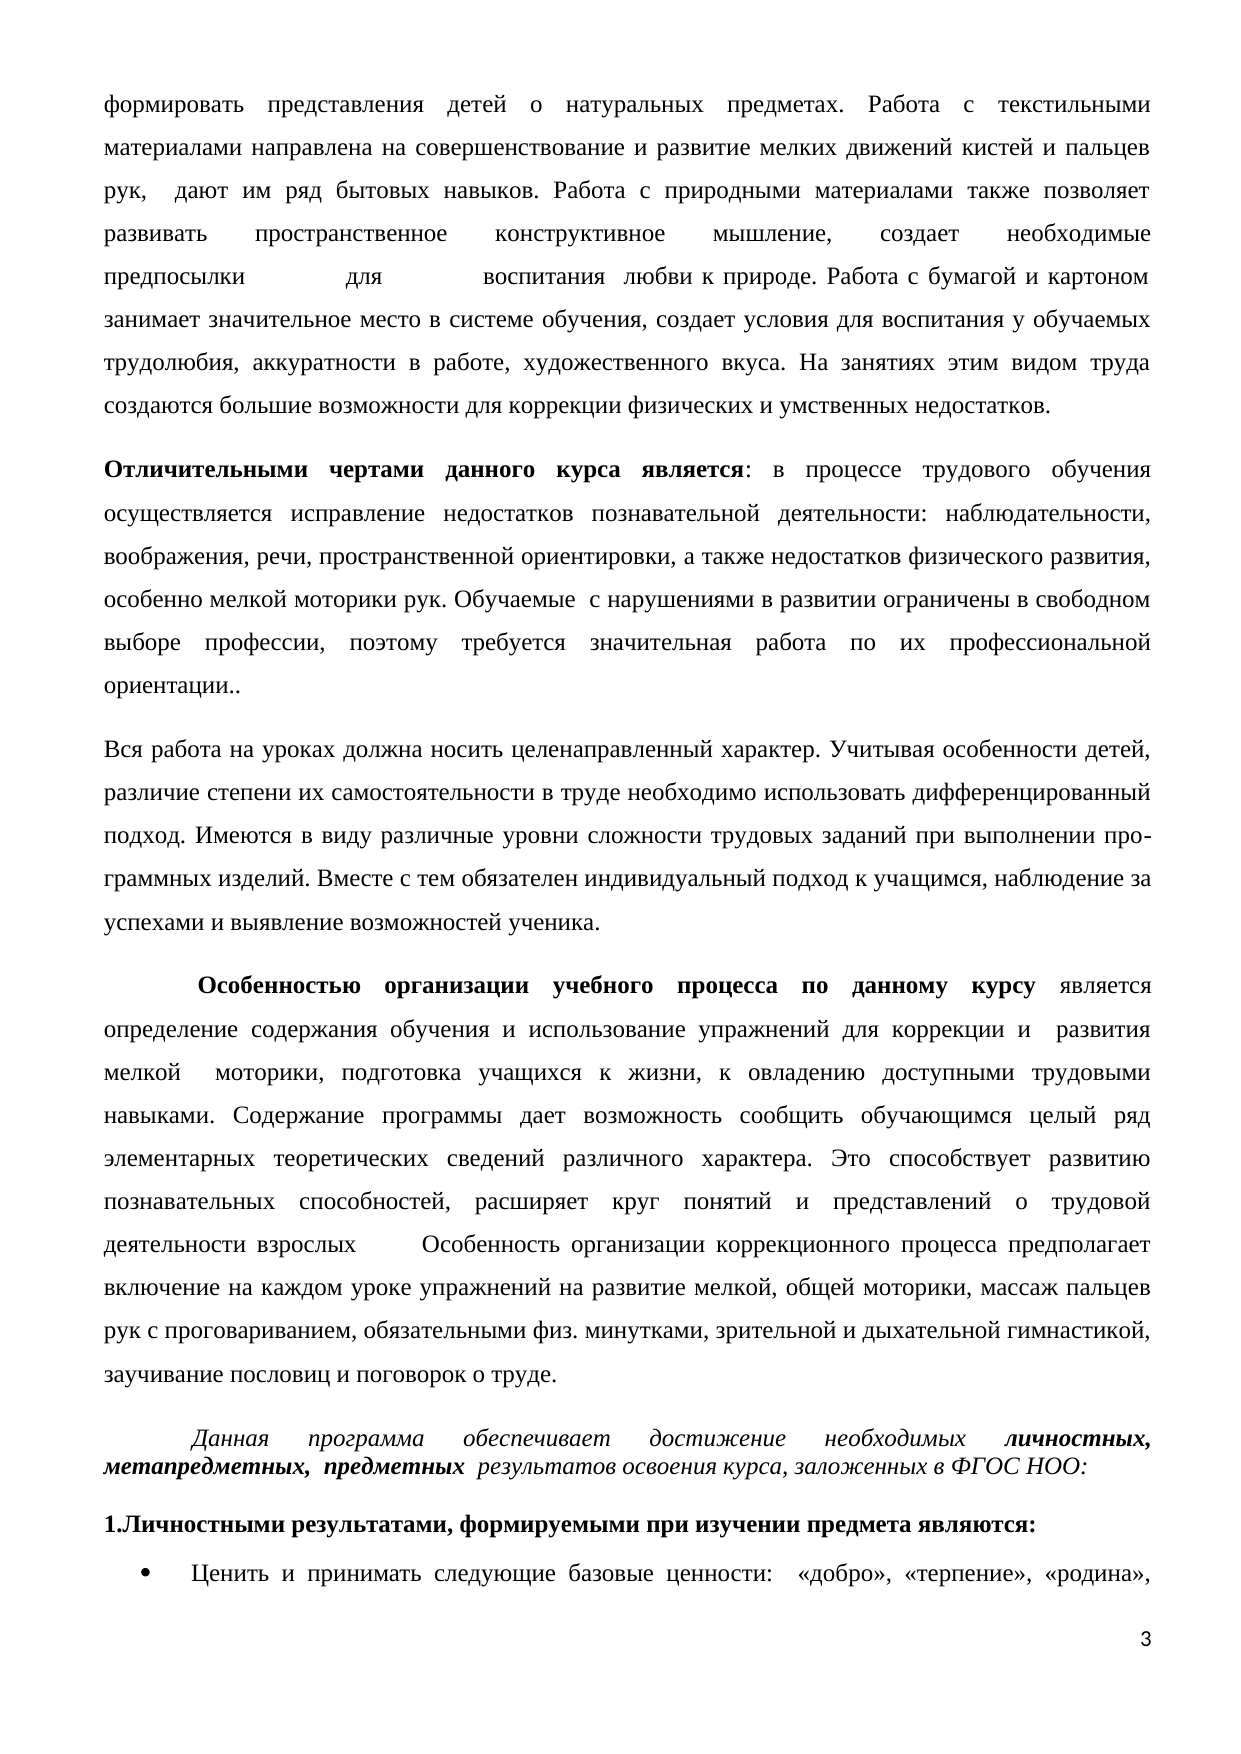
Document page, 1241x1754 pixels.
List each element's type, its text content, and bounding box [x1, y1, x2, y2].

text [103, 89, 1152, 419]
text Отличительными чертами данного курса является: в процессе трудового обучения осуществляется исправление недостатков познавательной деятельности: наблюдательности, воображения, речи, пространственной ориентировки, а также недостатков физического развития, особенно мелкой моторики рук. Обучаемые с нарушениями в развитии ограничены в свободном выборе профессии, поэтому требуется значительная работа по их профессиональной ориентации.. [103, 454, 1152, 699]
text Данная программа обеспечивает достижение необходимых личностных, метапредметных, предметных результатов освоения курса, заложенных в ФГОС НОО: [103, 1423, 1152, 1480]
text Вся работа на уроках должна носить целенаправленный характер. Учитывая особенности детей, различие степени их самостоятельности в труде необходимо использовать дифференцированный подход. Имеются в виду различные уровни сложности трудовых заданий при выполнении программных изделий. Вместе с тем обязателен индивидуальный подход к учащимся, наблюдение за успехами и выявление возможностей ученика. [103, 734, 1152, 935]
text Особенностью организации учебного процесса по данному курсу является определение содержания обучения и использование упражнений для коррекции и развития мелкой моторики, подготовка учащихся к жизни, к овладению доступными трудовыми навыками. Содержание программы дает возможность сообщить обучающимся целый ряд элементарных теоретических сведений различного характера. Это способствует развитию познавательных способностей, расширяет круг понятий и представлений о трудовой деятельности взрослых Особенность организации коррекционного процесса предполагает включение на каждом уроке упражнений на развитие мелкой, общей моторики, массаж пальцев рук с проговариванием, обязательными физ. минутками, зрительной и дыхательной гимнастикой, заучивание пословиц и поговорок о труде. [103, 971, 1152, 1387]
text 1.Личностными результатами, формируемыми при изучении предмета являются: [103, 1509, 1152, 1538]
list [141, 1558, 1152, 1587]
